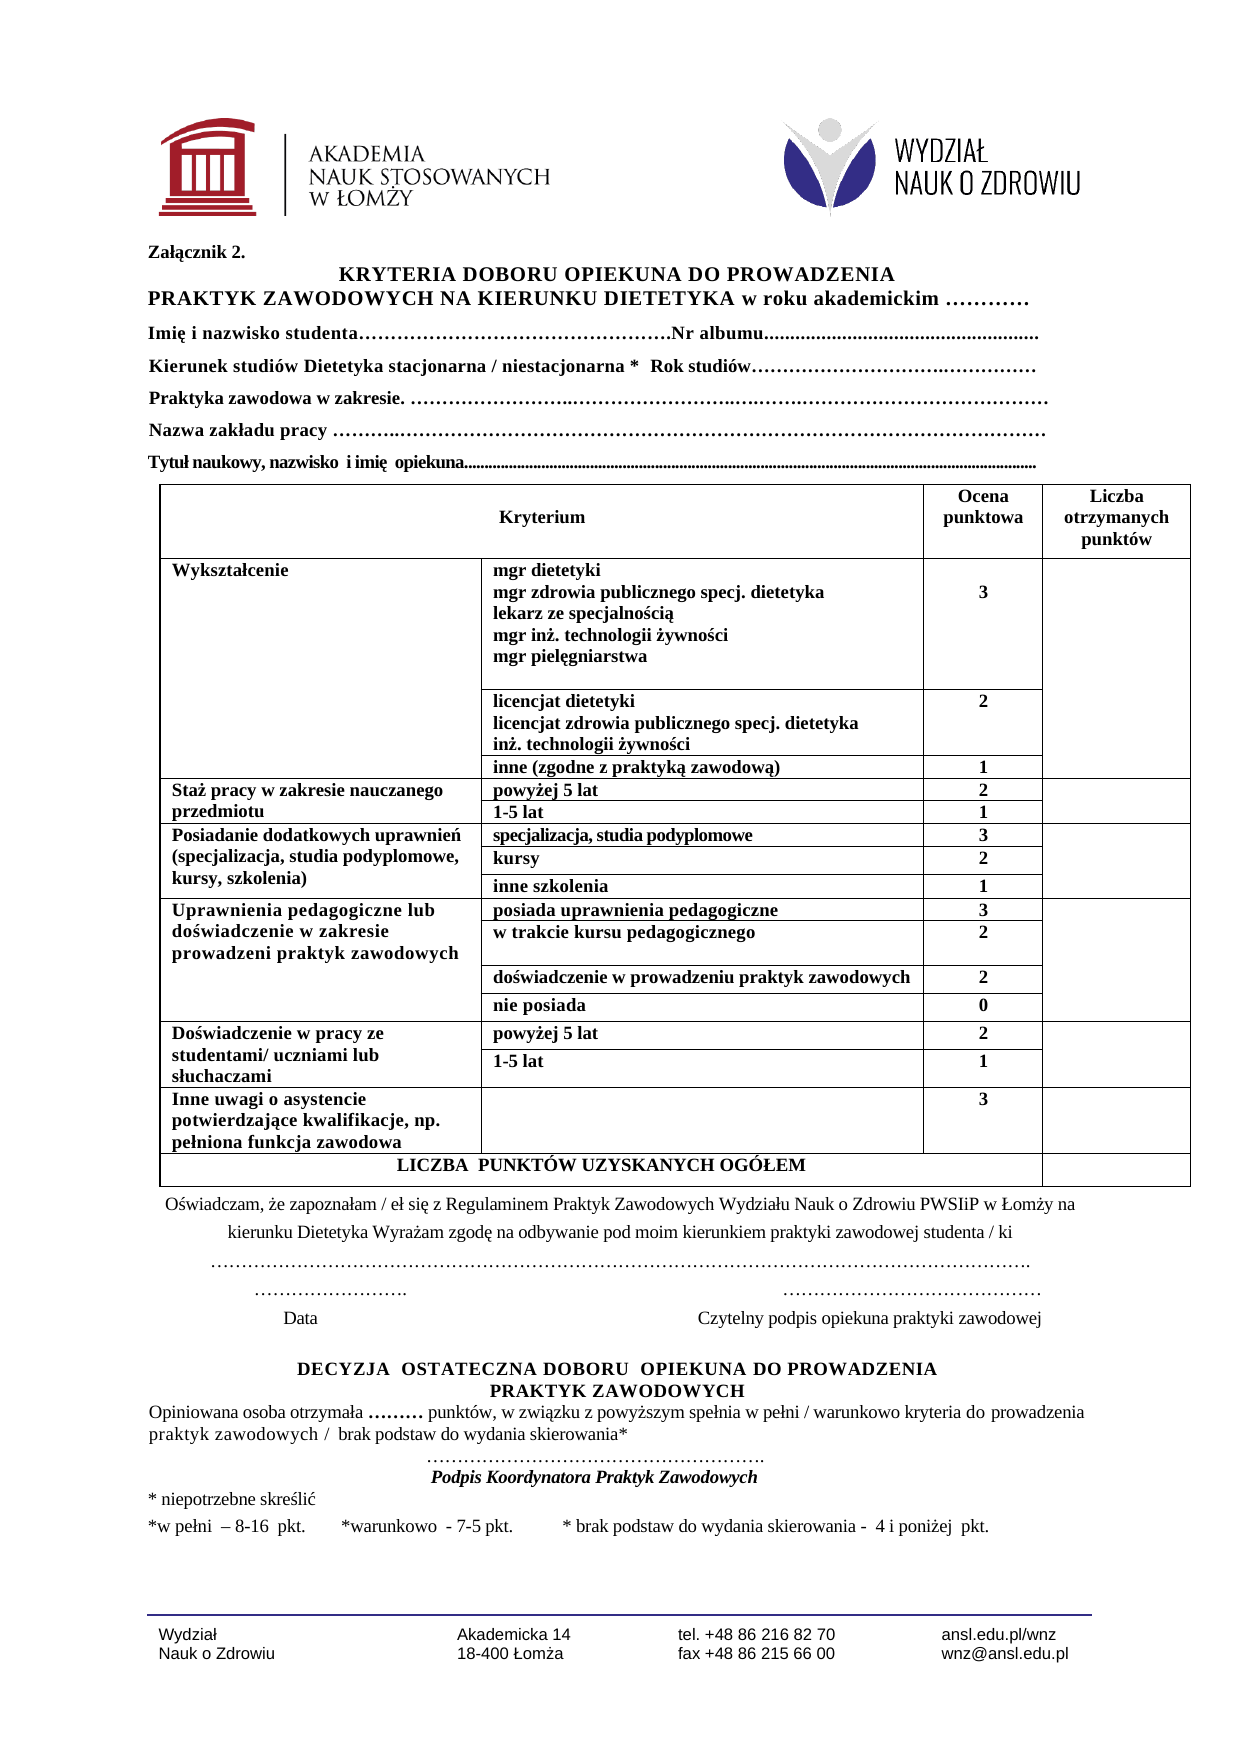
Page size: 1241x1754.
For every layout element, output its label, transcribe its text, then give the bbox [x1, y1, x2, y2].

table_cell Doświadczenie w pracy ze studentami/ uczniami lub słuchaczami [161, 1022, 481, 1087]
table_cell [1043, 559, 1190, 777]
table_cell Posiadanie dodatkowych uprawnień (specjalizacja, studia podyplomowe, kursy, szkolenia) [161, 824, 481, 897]
table_cell powyżej 5 lat [482, 779, 923, 800]
table_cell Wykształcenie [161, 559, 481, 777]
text * niepotrzebne skreślić [148, 1488, 1043, 1509]
table_cell 2 [924, 847, 1042, 874]
table_cell 1-5 lat [482, 801, 923, 823]
text *w pełni – 8-16 pkt. *warunkowo - 7-5 pkt. * brak podstaw do wydania skierowania - 4 i poniżej pkt. [148, 1509, 1101, 1538]
table_cell [482, 1088, 923, 1152]
table_cell [1043, 824, 1190, 897]
table_cell 0 [924, 994, 1042, 1021]
text Kierunek studiów Dietetyka stacjonarna / niestacjonarna * Rok studiów………………………….…………… [149, 354, 1093, 376]
text ……………………. …………………………………… [148, 1273, 1043, 1301]
table_cell 2 [924, 1022, 1042, 1049]
text Opiniowana osoba otrzymała ……… punktów, w związku z powyższym spełnia w pełni / warunkowo kryteria do prowadzenia praktyk zawodowych / brak podstaw do wydania skierowania* [149, 1401, 1093, 1444]
table_cell 1 [924, 875, 1042, 897]
text Tytuł naukowy, nazwisko i imię opiekuna............................................................................................................................................. [148, 451, 1093, 473]
table_cell [1043, 779, 1190, 823]
picture [158, 118, 550, 216]
table_cell 3 [924, 1088, 1042, 1152]
text PRAKTYK ZAWODOWYCH [148, 1380, 1086, 1401]
table_cell [482, 943, 923, 965]
table_cell 1 [924, 756, 1042, 777]
text DECYZJA OSTATECZNA DOBORU OPIEKUNA DO PROWADZENIA [148, 1358, 1086, 1380]
table_cell inne szkolenia [482, 875, 923, 897]
table_cell w trakcie kursu pedagogicznego [482, 921, 923, 943]
table_cell Staż pracy w zakresie nauczanego przedmiotu [161, 779, 481, 823]
text KRYTERIA DOBORU OPIEKUNA DO PROWADZENIA [148, 262, 1086, 286]
table_cell doświadczenie w prowadzeniu praktyk zawodowych [482, 966, 923, 993]
table_cell Inne uwagi o asystencie potwierdzające kwalifikacje, np. pełniona funkcja zawodowa [161, 1088, 481, 1152]
table_cell 1 [924, 1050, 1042, 1087]
table_cell 2 [924, 921, 1042, 943]
table_cell 2 [924, 966, 1042, 993]
table_cell 1-5 lat [482, 1050, 923, 1087]
table_cell powyżej 5 lat [482, 1022, 923, 1049]
table_cell 3 [924, 559, 1042, 689]
table_cell [1043, 899, 1190, 1021]
table_cell posiada uprawnienia pedagogiczne [482, 899, 923, 920]
table_cell 1 [924, 801, 1042, 823]
text Załącznik 2. [148, 241, 1043, 262]
table_cell 2 [924, 779, 1042, 800]
table_cell inne (zgodne z praktyką zawodową) [482, 756, 923, 777]
table_cell licencjat dietetyki licencjat zdrowia publicznego specj. dietetyka inż. technologii żywności [482, 690, 923, 755]
table_cell mgr dietetyki mgr zdrowia publicznego specj. dietetyka lekarz ze specjalnością mgr inż. technologii żywności mgr pielęgniarstwa [482, 559, 923, 689]
text ………………………………………………. [148, 1444, 1043, 1466]
table_header Liczba otrzymanych punktów [1043, 485, 1190, 558]
table_cell 2 [924, 690, 1042, 755]
table_cell 3 [924, 899, 1042, 920]
text Nazwa zakładu pracy ………..………………………………………………………………………………………… [149, 419, 1093, 441]
table_cell nie posiada [482, 994, 923, 1021]
table_cell 3 [924, 824, 1042, 846]
table_cell Uprawnienia pedagogiczne lub doświadczenie w zakresie prowadzeni praktyk zawodowych [161, 899, 481, 1021]
text Imię i nazwisko studenta………………………………………….Nr albumu..................................................... [148, 322, 1086, 344]
table_cell LICZBA PUNKTÓW UZYSKANYCH OGÓŁEM [161, 1154, 1042, 1186]
text Podpis Koordynatora Praktyk Zawodowych [148, 1466, 1043, 1488]
table_cell [924, 943, 1042, 965]
table_cell [1043, 1022, 1190, 1087]
table_cell [1043, 1154, 1190, 1186]
table_cell kursy [482, 847, 923, 874]
text Data Czytelny podpis opiekuna praktyki zawodowej [148, 1301, 1043, 1330]
text Praktyka zawodowa w zakresie. ……………………..……………………..….…….………………………………… [149, 387, 1093, 408]
text Oświadczam, że zapoznałam / eł się z Regulaminem Praktyk Zawodowych Wydziału Nauk o Zdrowiu PWSIiP w Łomży na kierunku Dietetyka Wyrażam zgodę na odbywanie pod moim kierunkiem praktyki zawodowej studenta / ki ……………………………………………………………………………………………………………………. [148, 1187, 1093, 1273]
text PRAKTYK ZAWODOWYCH NA KIERUNKU DIETETYKA w roku akademickim ………… [148, 286, 1086, 310]
table_header Ocena punktowa [924, 485, 1042, 558]
picture [781, 118, 1081, 217]
table_cell [1043, 1088, 1190, 1152]
table_cell specjalizacja, studia podyplomowe [482, 824, 923, 846]
table_header Kryterium [161, 485, 923, 558]
